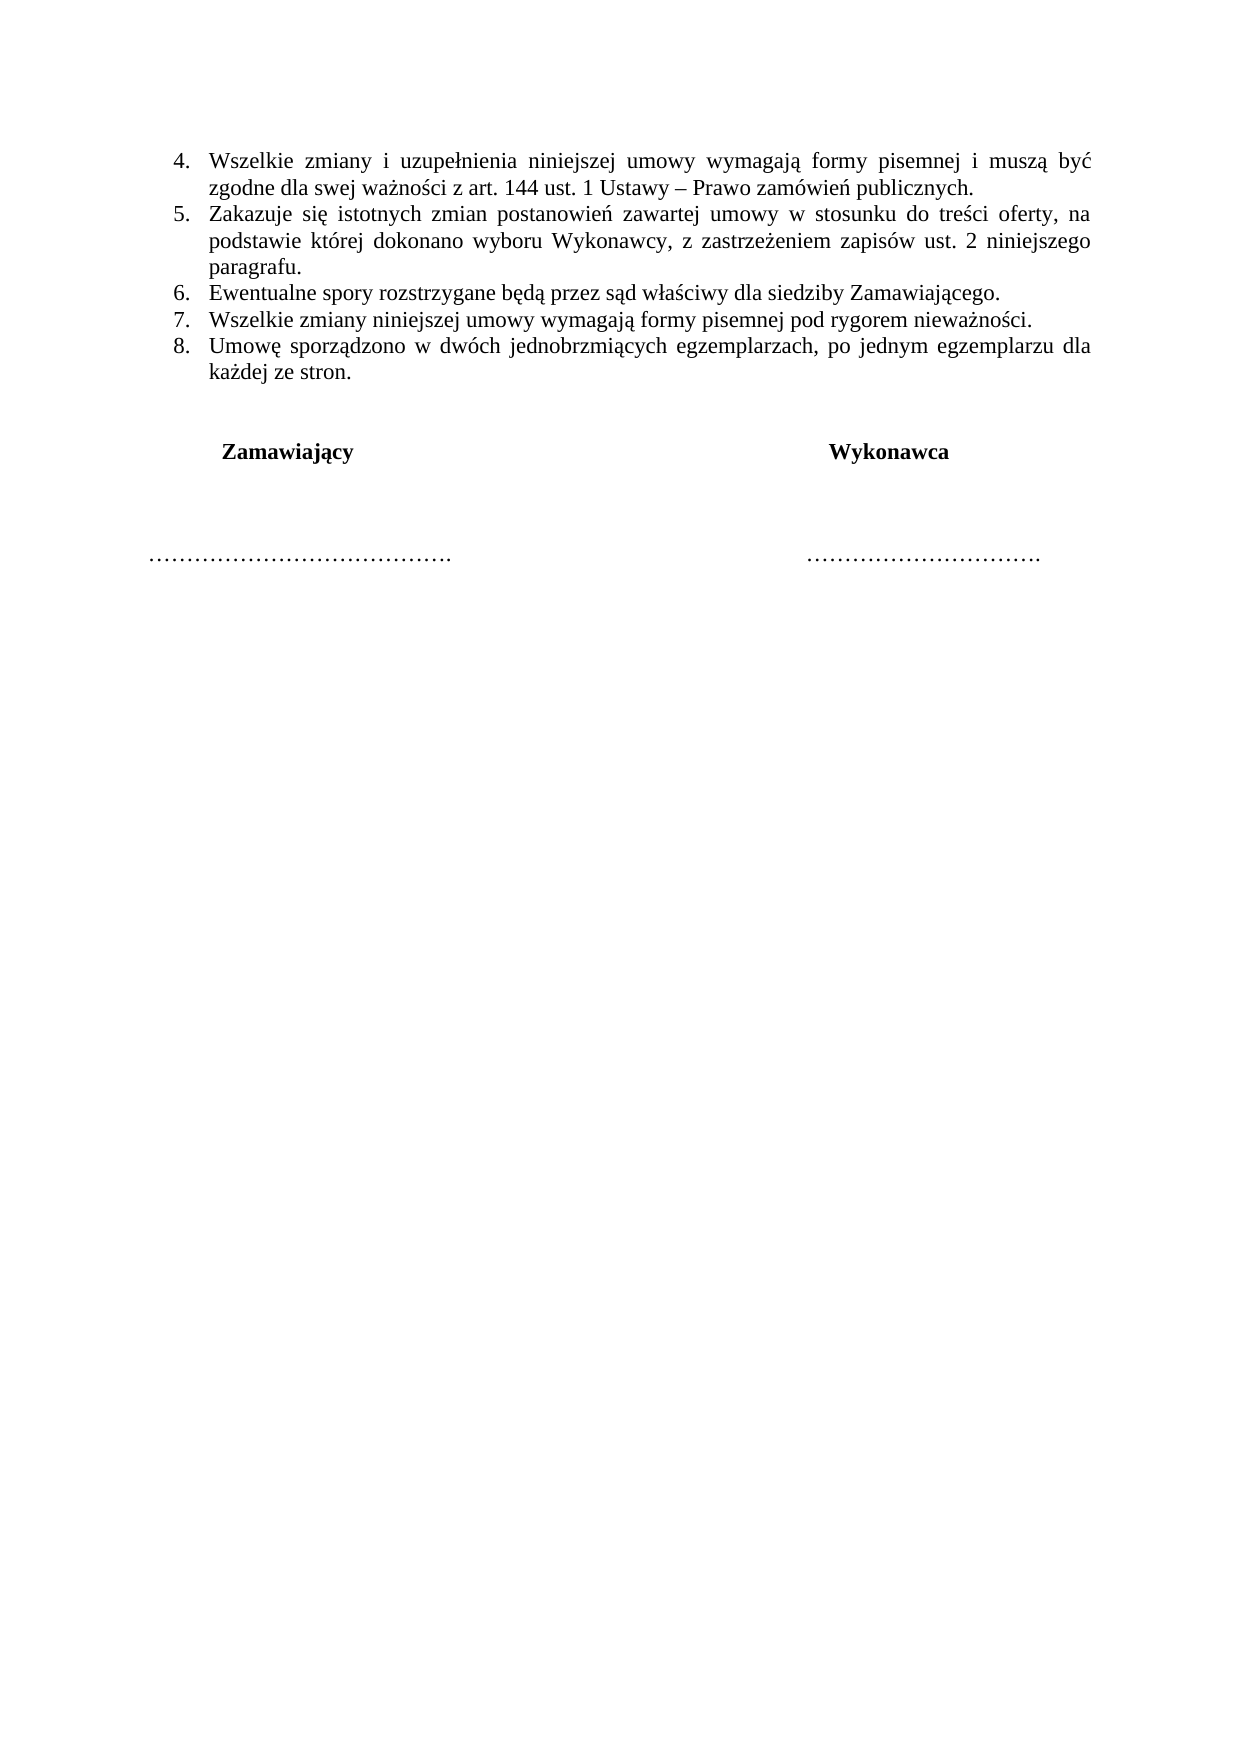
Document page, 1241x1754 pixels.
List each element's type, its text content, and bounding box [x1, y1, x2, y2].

list Umowę sporządzono w dwóch jednobrzmiących egzemplarzach, po jednym egzemplarzu dla każdej ze stron. [173, 332, 1093, 385]
text …………………………………. …………………………. [148, 540, 1093, 566]
list Zakazuje się istotnych zmian postanowień zawartej umowy w stosunku do treści oferty, na podstawie której dokonano wyboru Wykonawcy, z zastrzeżeniem zapisów ust. 2 niniejszego paragrafu. [173, 200, 1093, 279]
list Wszelkie zmiany niniejszej umowy wymagają formy pisemnej pod rygorem nieważności. [173, 306, 1093, 332]
text Zamawiający Wykonawca [148, 438, 1093, 464]
list Wszelkie zmiany i uzupełnienia niniejszej umowy wymagają formy pisemnej i muszą być zgodne dla swej ważności z art. 144 ust. 1 Ustawy – Prawo zamówień publicznych. [173, 148, 1093, 200]
list Ewentualne spory rozstrzygane będą przez sąd właściwy dla siedziby Zamawiającego. [173, 279, 1093, 306]
